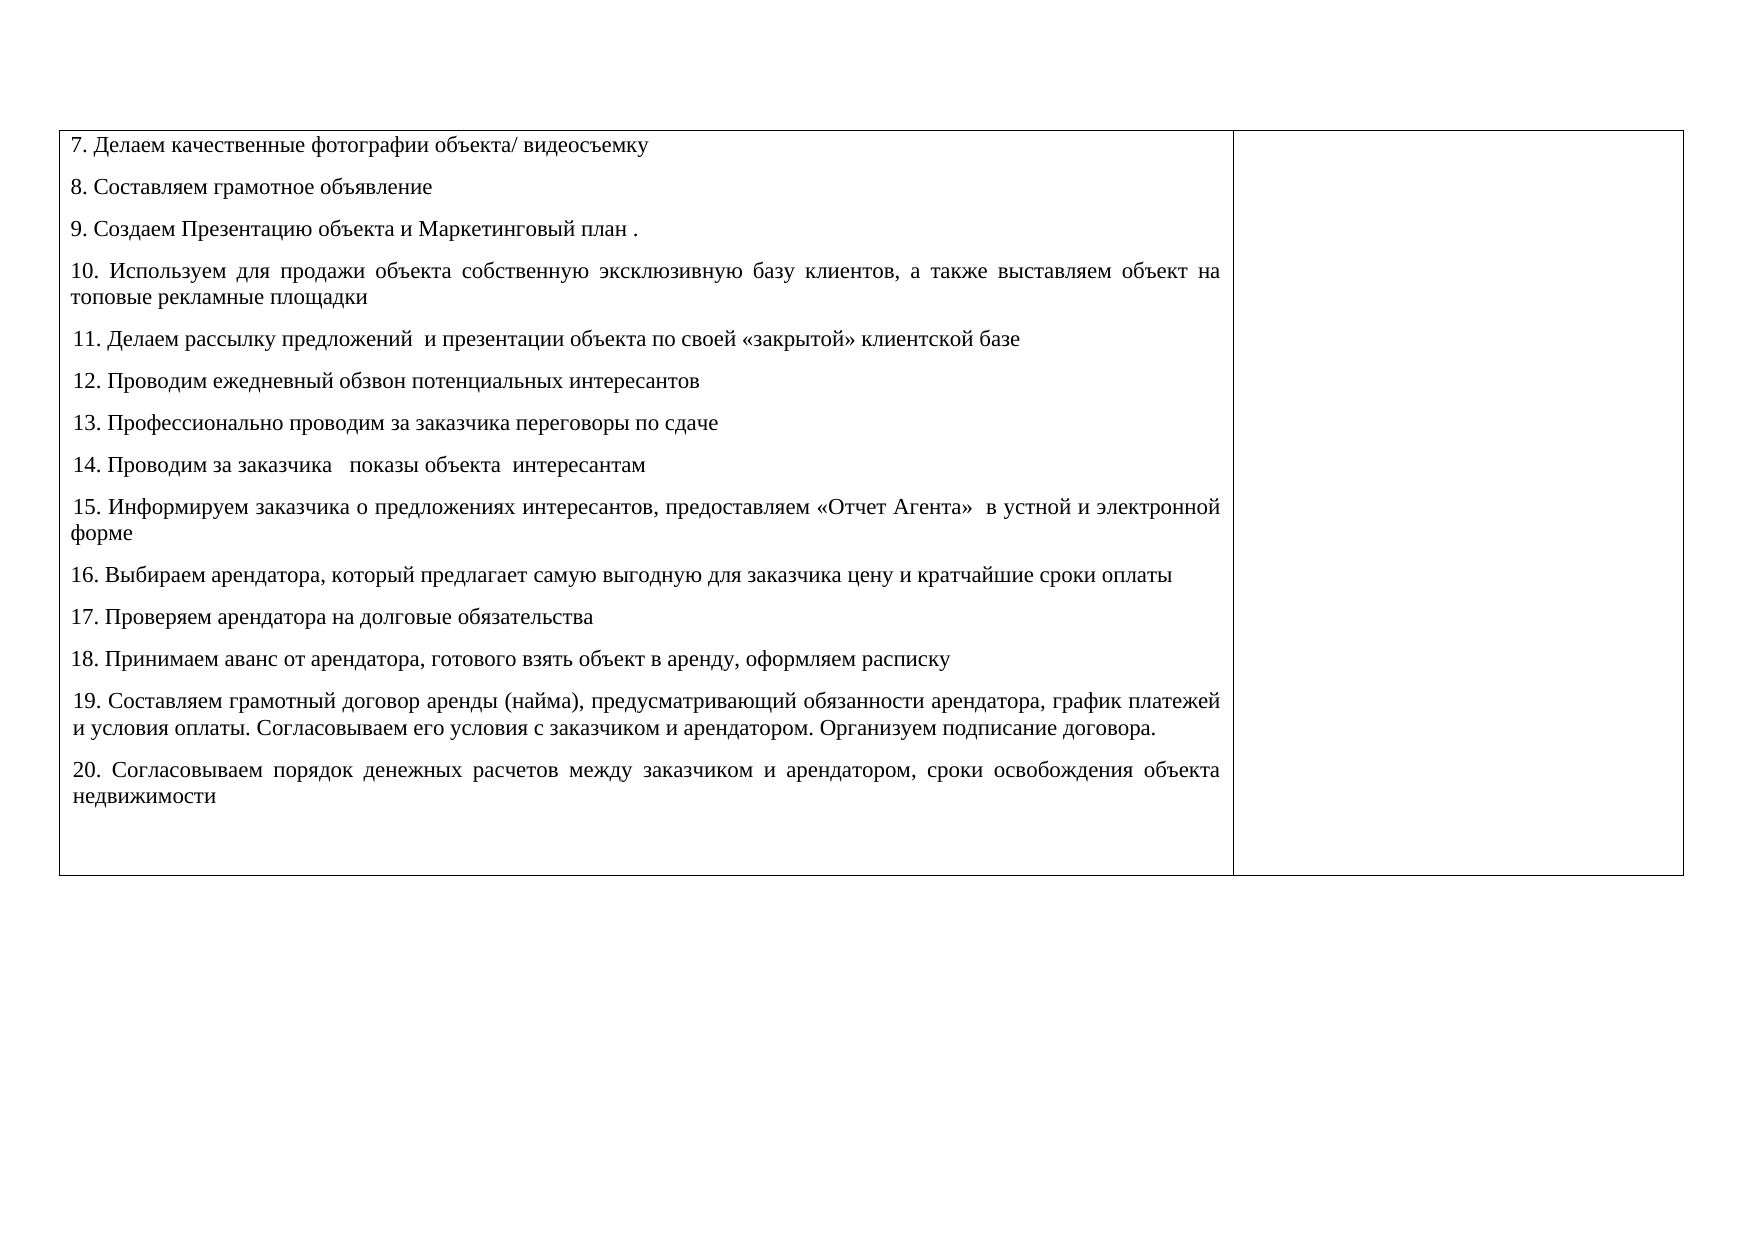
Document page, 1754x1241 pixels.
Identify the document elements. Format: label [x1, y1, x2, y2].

table_cell [1234, 131, 1683, 875]
table_cell [60, 131, 1233, 875]
